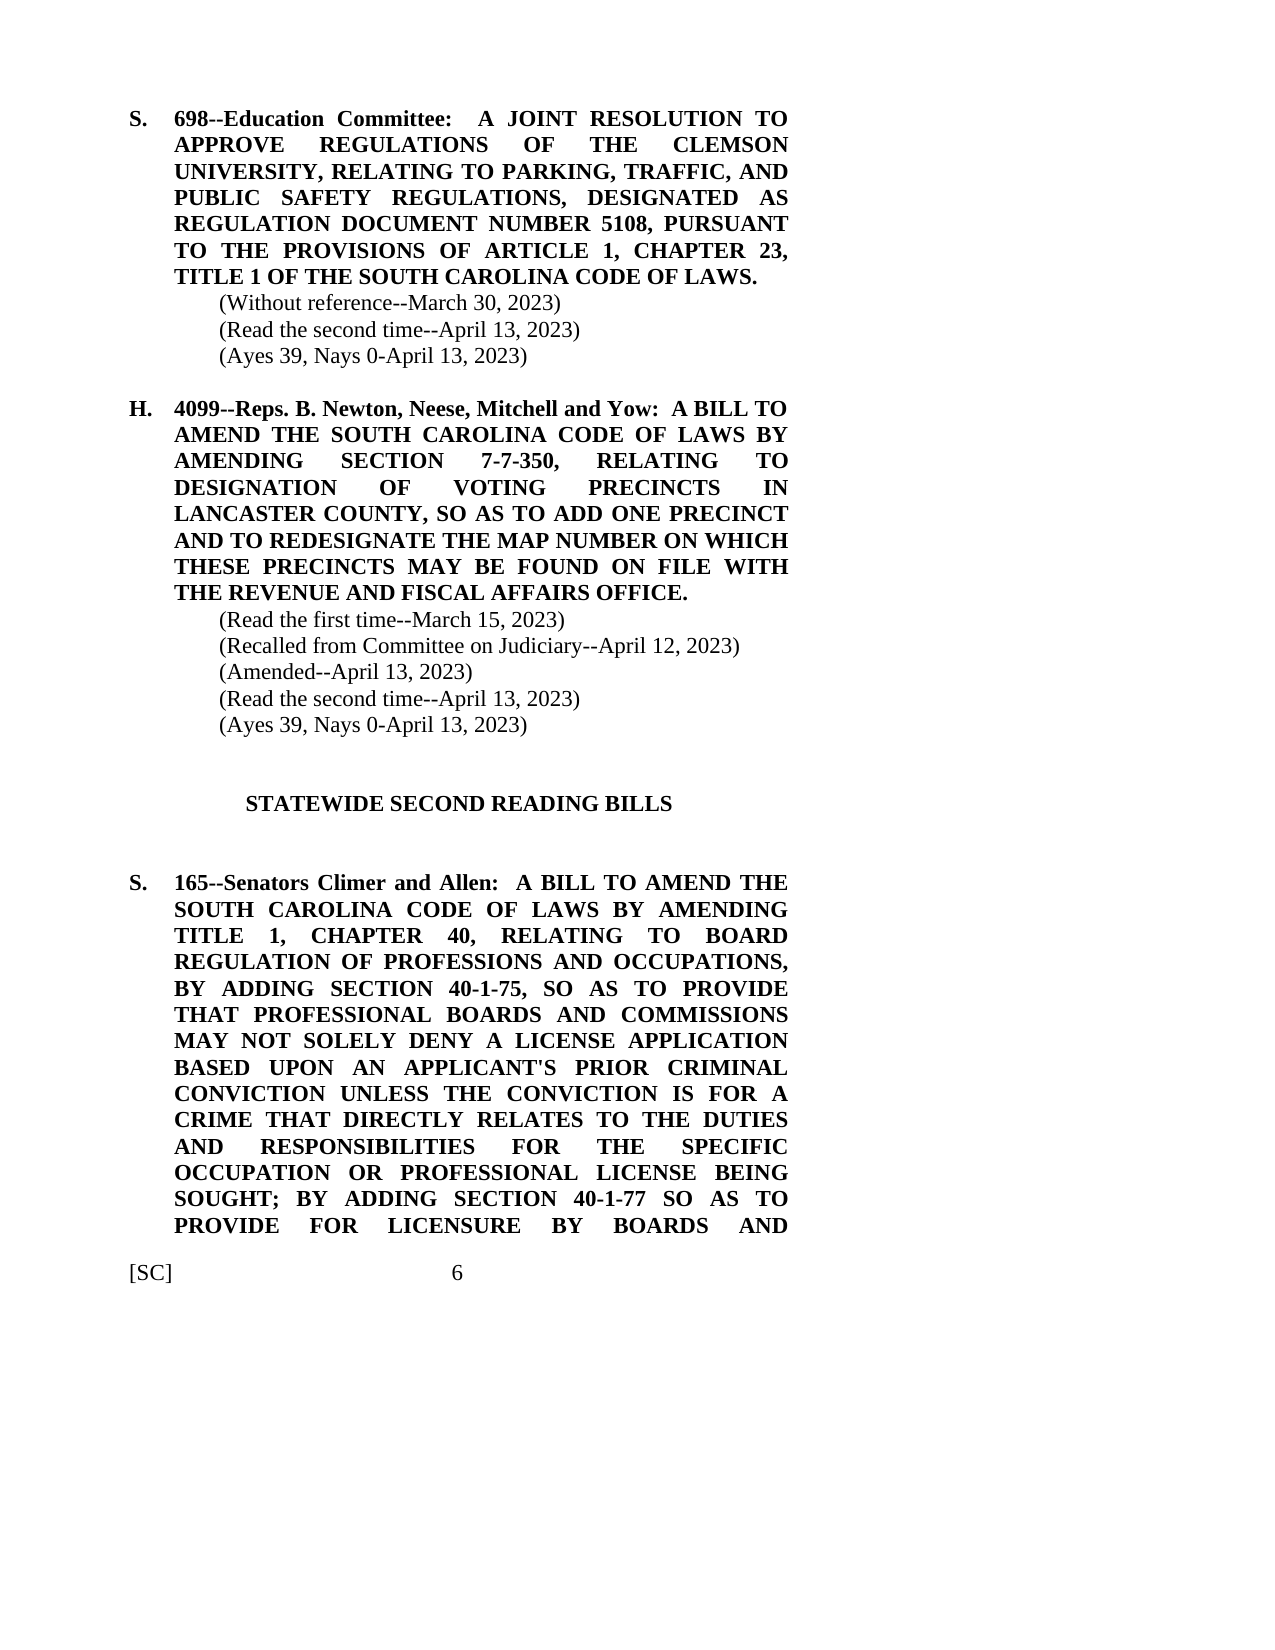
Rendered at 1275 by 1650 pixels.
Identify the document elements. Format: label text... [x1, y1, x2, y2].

title H. 4099--Reps. B. Newton, Neese, Mitchell and Yow: A BILL TO AMEND THE SOUTH CAROLINA CODE OF LAWS BY AMENDING SECTION 7‑7‑350, RELATING TO DESIGNATION OF VOTING PRECINCTS IN LANCASTER COUNTY, SO AS TO ADD ONE PRECINCT AND TO REDESIGNATE THE MAP NUMBER ON WHICH THESE PRECINCTS MAY BE FOUND ON FILE WITH THE REVENUE AND FISCAL AFFAIRS OFFICE. [129, 395, 789, 606]
text STATEWIDE SECOND READING BILLS [129, 790, 789, 817]
text (Read the second time--April 13, 2023) [219, 685, 789, 711]
text (Recalled from Committee on Judiciary--April 12, 2023) [219, 632, 789, 658]
text (Ayes 39, Nays 0-April 13, 2023) [219, 711, 789, 737]
text (Amended--April 13, 2023) [219, 658, 789, 685]
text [129, 869, 789, 1238]
text (Without reference--March 30, 2023) [219, 289, 789, 316]
text (Read the first time--March 15, 2023) [219, 606, 789, 632]
title S. 698--Education Committee: A JOINT RESOLUTION TO APPROVE REGULATIONS OF THE CLEMSON UNIVERSITY, RELATING TO PARKING, TRAFFIC, AND PUBLIC SAFETY REGULATIONS, DESIGNATED AS REGULATION DOCUMENT NUMBER 5108, PURSUANT TO THE PROVISIONS OF ARTICLE 1, CHAPTER 23, TITLE 1 OF THE SOUTH CAROLINA CODE OF LAWS. [129, 105, 789, 289]
text (Ayes 39, Nays 0-April 13, 2023) [219, 342, 789, 368]
text (Read the second time--April 13, 2023) [219, 316, 789, 342]
